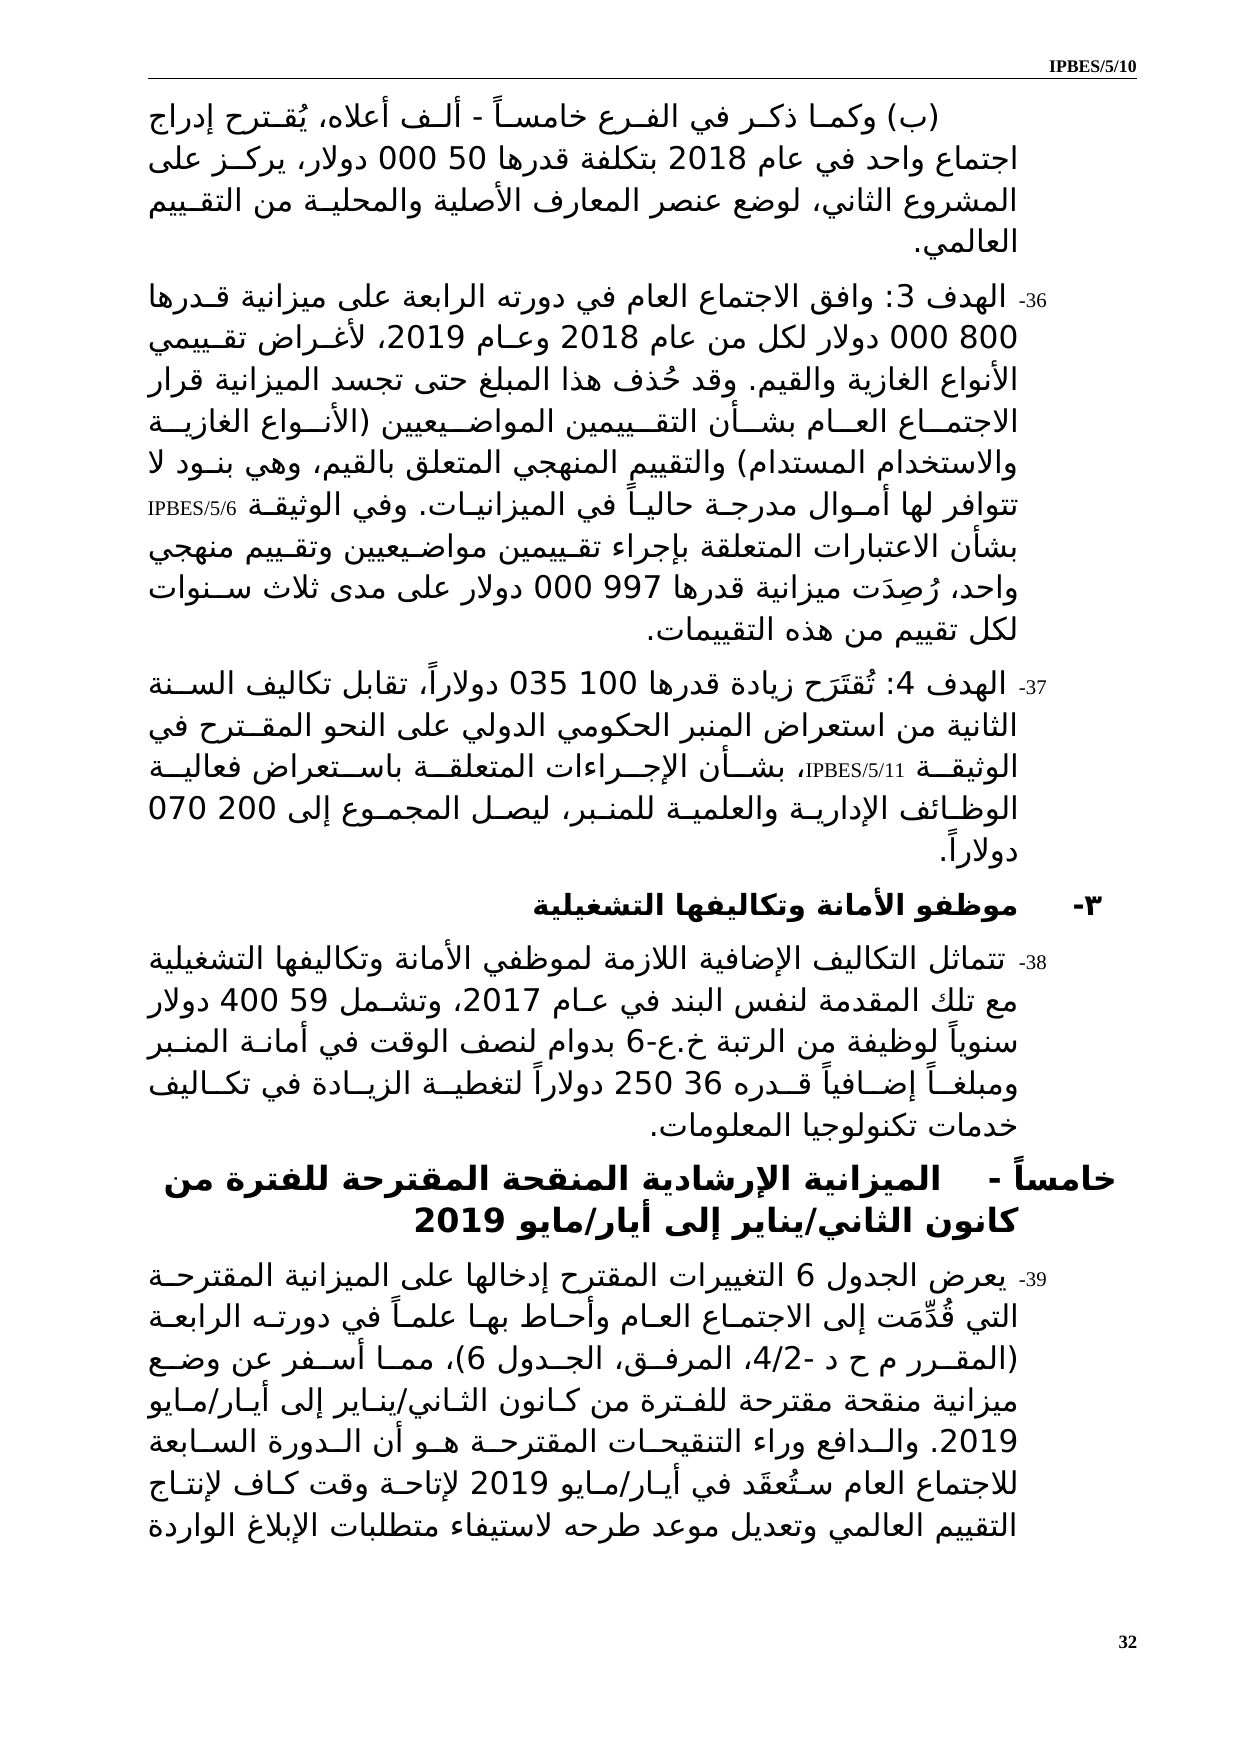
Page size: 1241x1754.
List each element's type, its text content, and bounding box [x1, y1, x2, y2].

list الهدف 4: تُقتَرَح زيادة قدرها 035 100 دولاراً، تقابل تكاليف السنة الثانية من استعراض المنبر الحكومي الدولي على النحو المقترح في الوثيقة IPBES/5/11، بشأن الإجراءات المتعلقة باستعراض فعالية الوظائف الإدارية والعلمية للمنبر، ليصل المجموع إلى 070 200 دولاراً. [148, 661, 1019, 869]
list تتماثل التكاليف الإضافية اللازمة لموظفي الأمانة وتكاليفها التشغيلية مع تلك المقدمة لنفس البند في عام 2017، وتشمل 400 59 دولار سنوياً لوظيفة من الرتبة خ.ع-6 بدوام لنصف الوقت في أمانة المنبر ومبلغاً إضافياً قدره 250 36 دولاراً لتغطية الزيادة في تكاليف خدمات تكنولوجيا المعلومات. [148, 936, 1019, 1144]
text ٣- موظفو الأمانة وتكاليفها التشغيلية [148, 882, 1102, 924]
list (ب) وكما ذكر في الفرع خامساً - ألف أعلاه، يُقترح إدراج اجتماع واحد في عام 2018 بتكلفة قدرها 000 50 دولار، يركز على المشروع الثاني، لوضع عنصر المعارف الأصلية والمحلية من التقييم العالمي. [148, 94, 1019, 261]
text خامساً - الميزانية الإرشادية المنقحة المقترحة للفترة من كانون الثاني/يناير إلى أيار/مايو 2019 [148, 1157, 1117, 1240]
list الهدف 3: وافق الاجتماع العام في دورته الرابعة على ميزانية قدرها 000 800 دولار لكل من عام 2018 وعام 2019، لأغراض تقييمي الأنواع الغازية والقيم. وقد حُذف هذا المبلغ حتى تجسد الميزانية قرار الاجتماع العام بشأن التقييمين المواضيعيين (الأنواع الغازية والاستخدام المستدام) والتقييم المنهجي المتعلق بالقيم، وهي بنود لا تتوافر لها أموال مدرجة حالياً في الميزانيات. وفي الوثيقة IPBES/5/6 بشأن الاعتبارات المتعلقة بإجراء تقييمين مواضيعيين وتقييم منهجي واحد، رُصِدَت ميزانية قدرها 000 997 دولار على مدى ثلاث سنوات لكل تقييم من هذه التقييمات. [148, 274, 1019, 649]
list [148, 1253, 1019, 1544]
